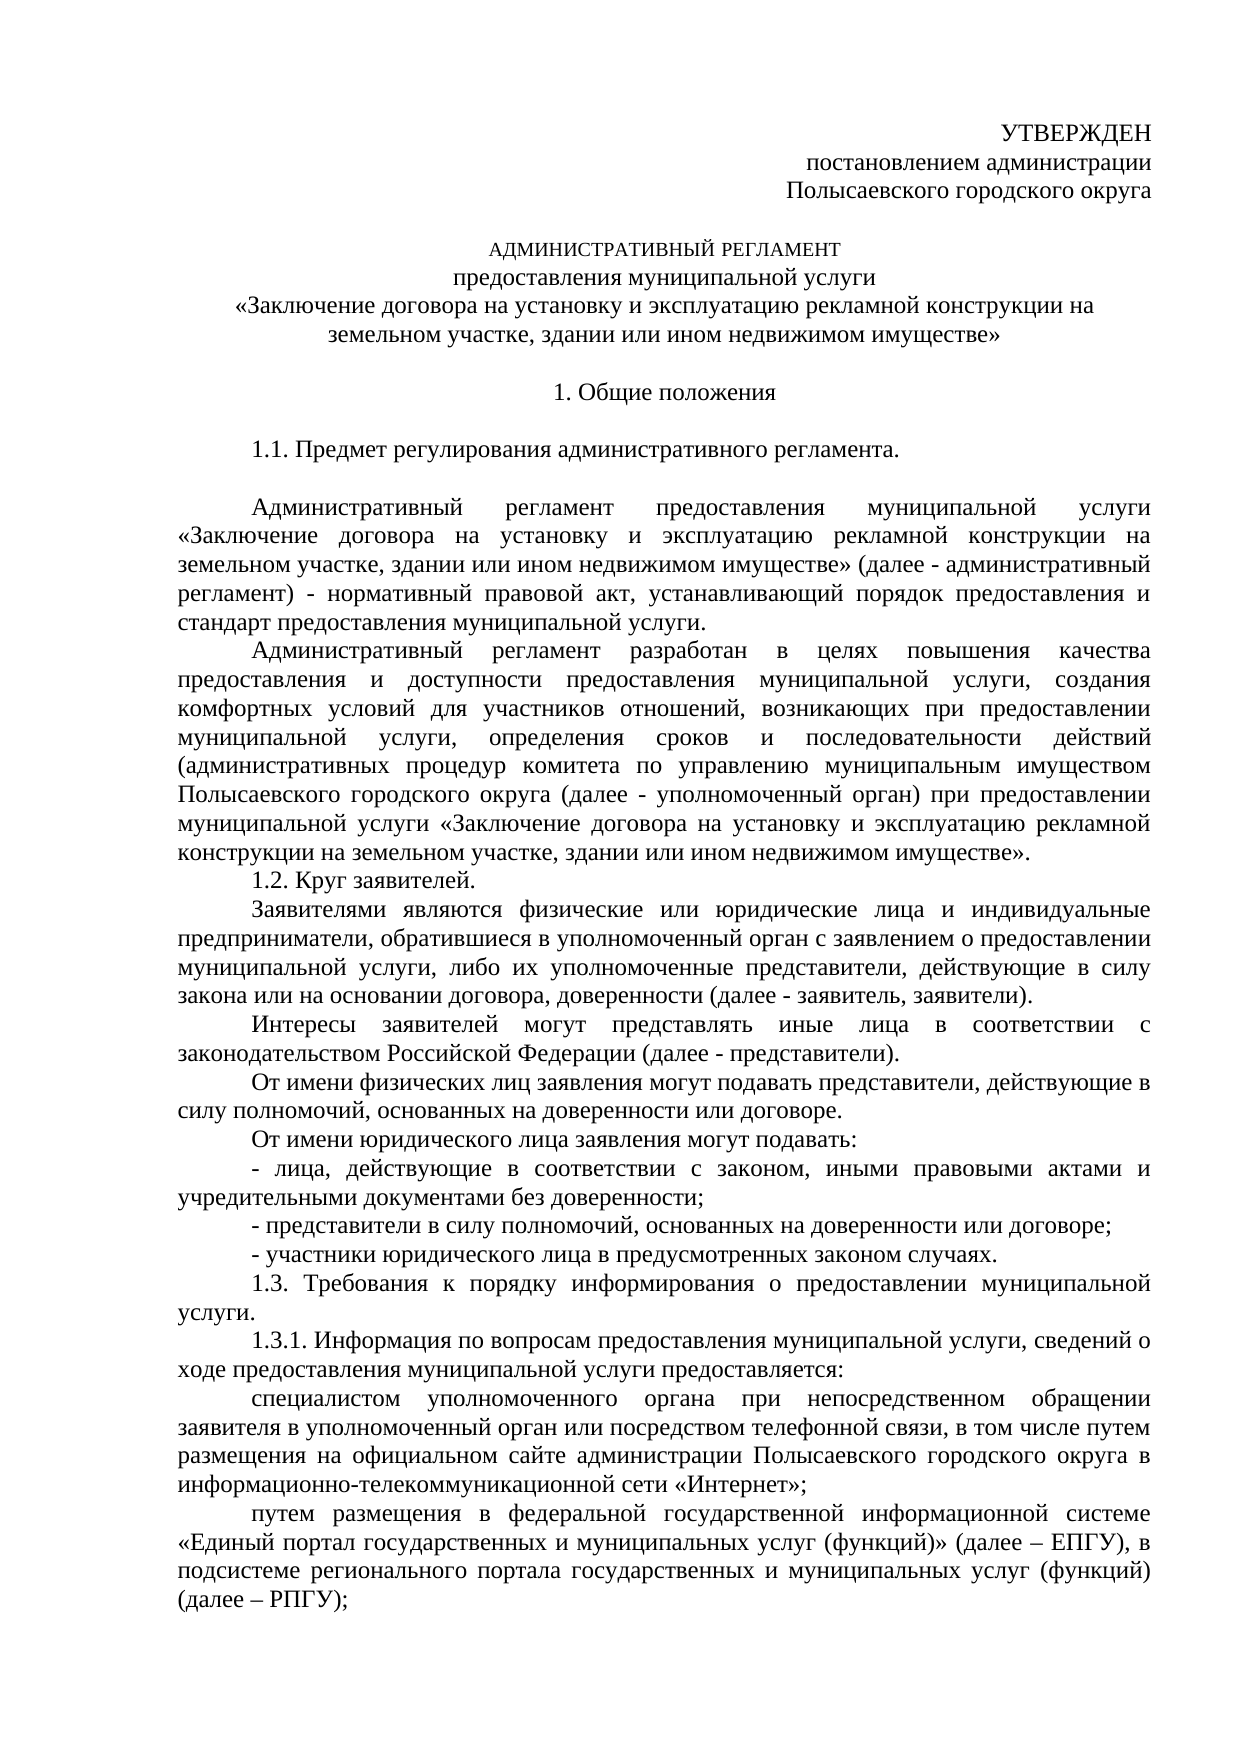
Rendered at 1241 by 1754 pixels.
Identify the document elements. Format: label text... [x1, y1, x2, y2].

text Административный регламент предоставления муниципальной услуги «Заключение договора на установку и эксплуатацию рекламной конструкции на земельном участке, здании или ином недвижимом имуществе» (далее - административный регламент) - нормативный правовой акт, устанавливающий порядок предоставления и стандарт предоставления муниципальной услуги. [177, 492, 1152, 636]
text - представители в силу полномочий, основанных на доверенности или договоре; [177, 1211, 1152, 1239]
text УТВЕРЖДЕН [167, 118, 1152, 147]
text Интересы заявителей могут представлять иные лица в соответствии с законодательством Российской Федерации (далее - представители). [177, 1009, 1152, 1067]
text 1. Общие положения [177, 377, 1152, 406]
text - лица, действующие в соответствии с законом, иными правовыми актами и учредительными документами без доверенности; [177, 1153, 1152, 1211]
text Административный регламент разработан в целях повышения качества предоставления и доступности предоставления муниципальной услуги, создания комфортных условий для участников отношений, возникающих при предоставлении муниципальной услуги, определения сроков и последовательности действий (административных процедур комитета по управлению муниципальным имуществом Полысаевского городского округа (далее - уполномоченный орган) при предоставлении муниципальной услуги «Заключение договора на установку и эксплуатацию рекламной конструкции на земельном участке, здании или ином недвижимом имуществе». [177, 636, 1152, 866]
text 1.3. Требования к порядку информирования о предоставлении муниципальной услуги. [177, 1268, 1152, 1326]
text постановлением администрации [167, 147, 1152, 176]
text «Заключение договора на установку и эксплуатацию рекламной конструкции на земельном участке, здании или ином недвижимом имуществе» [177, 291, 1152, 348]
text 1.2. Круг заявителей. [177, 866, 1152, 894]
title административный регламент [177, 233, 1152, 262]
text Полысаевского городского округа [167, 176, 1152, 204]
text предоставления муниципальной услуги [177, 262, 1152, 291]
text 1.3.1. Информация по вопросам предоставления муниципальной услуги, сведений о ходе предоставления муниципальной услуги предоставляется: [177, 1326, 1152, 1383]
text От имени юридического лица заявления могут подавать: [177, 1124, 1152, 1153]
text специалистом уполномоченного органа при непосредственном обращении заявителя в уполномоченный орган или посредством телефонной связи, в том числе путем размещения на официальном сайте администрации Полысаевского городского округа в информационно-телекоммуникационной сети «Интернет»; [177, 1383, 1152, 1498]
text путем размещения в федеральной государственной информационной системе «Единый портал государственных и муниципальных услуг (функций)» (далее – ЕПГУ), в подсистеме регионального портала государственных и муниципальных услуг (функций) (далее – РПГУ); [177, 1498, 1152, 1613]
text От имени физических лиц заявления могут подавать представители, действующие в силу полномочий, основанных на доверенности или договоре. [177, 1067, 1152, 1124]
list Предмет регулирования административного регламента. [251, 434, 1152, 463]
text Заявителями являются физические или юридические лица и индивидуальные предприниматели, обратившиеся в уполномоченный орган с заявлением о предоставлении муниципальной услуги, либо их уполномоченные представители, действующие в силу закона или на основании договора, доверенности (далее - заявитель, заявители). [177, 894, 1152, 1009]
text - участники юридического лица в предусмотренных законом случаях. [177, 1239, 1152, 1268]
